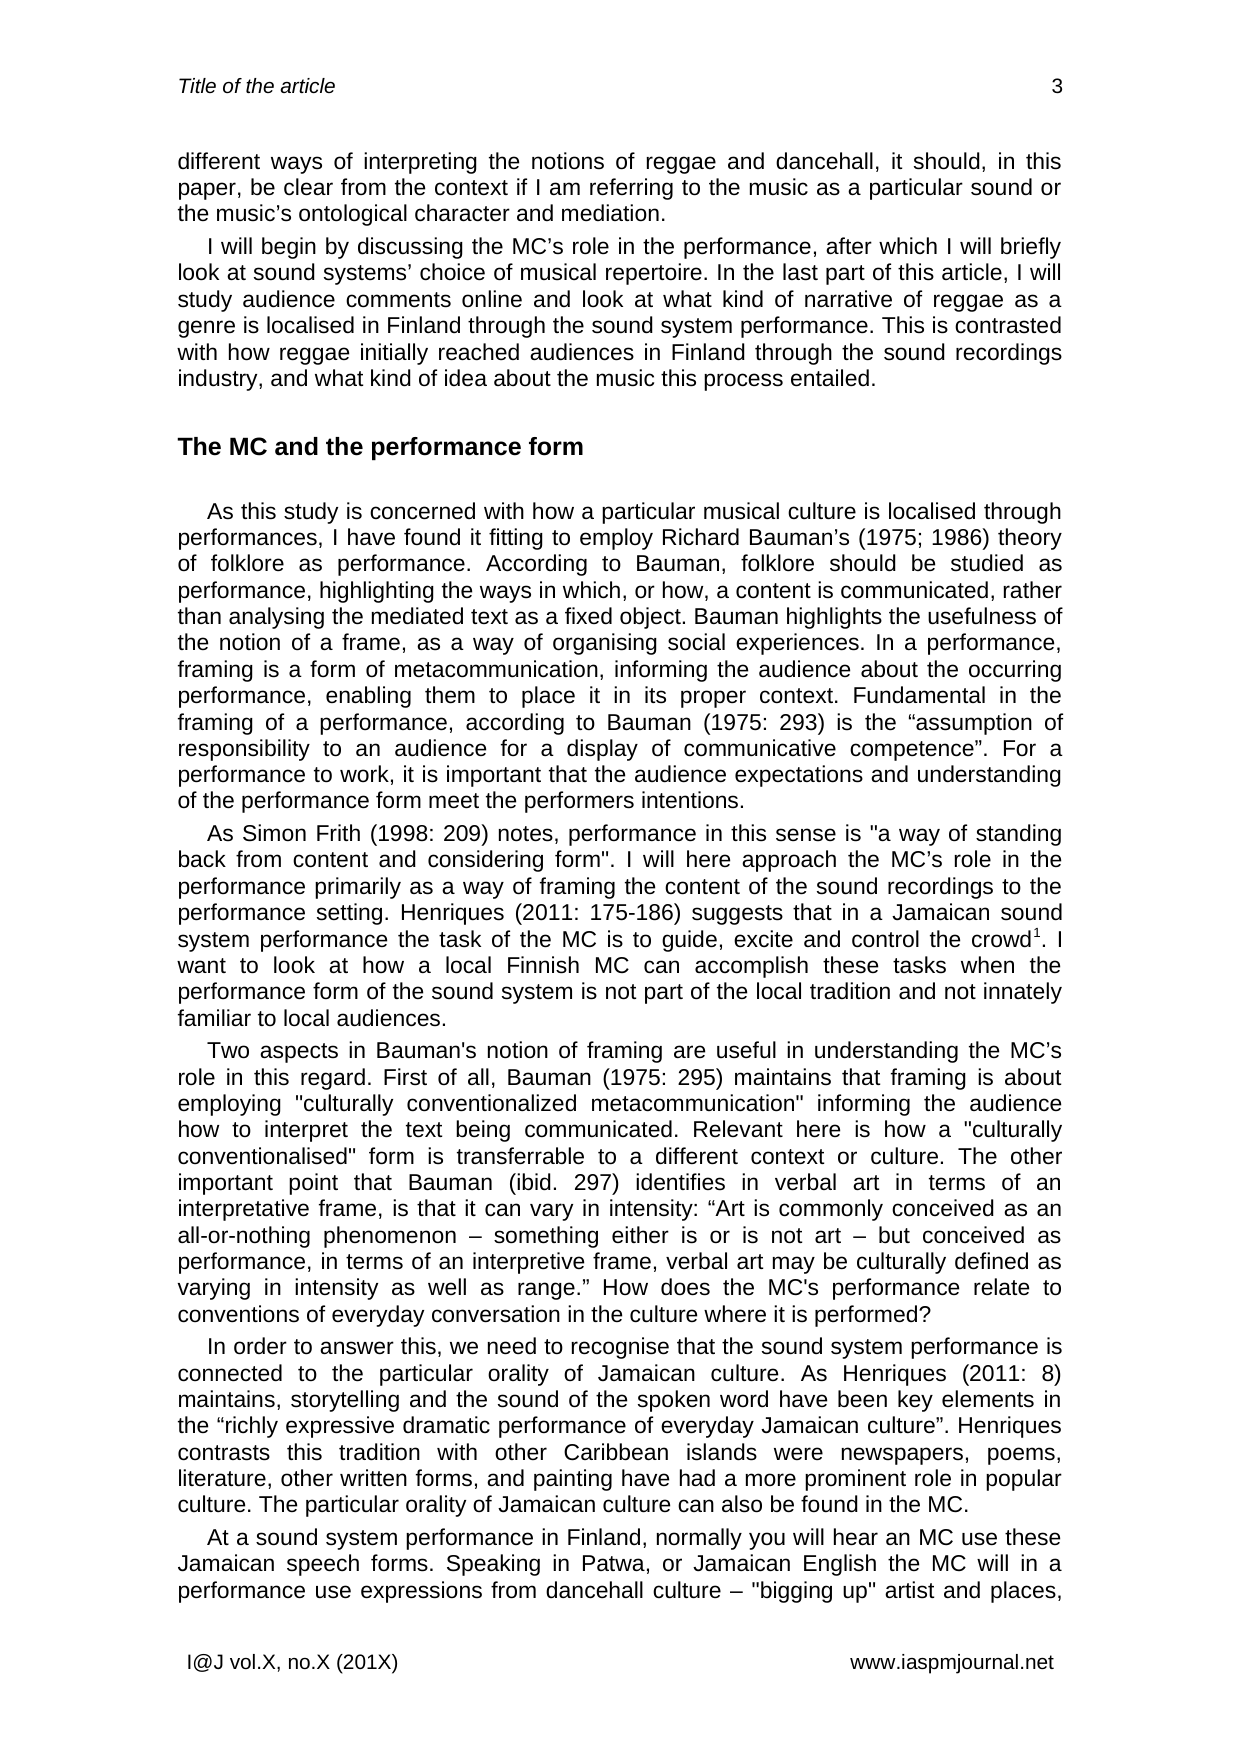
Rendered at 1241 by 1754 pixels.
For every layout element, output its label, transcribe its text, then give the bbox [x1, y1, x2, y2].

text As this study is concerned with how a particular musical culture is localised through performances, I have found it fitting to employ Richard Bauman’s (1975; 1986) theory of folklore as performance. According to Bauman, folklore should be studied as performance, highlighting the ways in which, or how, a content is communicated, rather than analysing the mediated text as a fixed object. Bauman highlights the usefulness of the notion of a frame, as a way of organising social experiences. In a performance, framing is a form of metacommunication, informing the audience about the occurring performance, enabling them to place it in its proper context. Fundamental in the framing of a performance, according to Bauman (1975: 293) is the “assumption of responsibility to an audience for a display of communicative competence”. For a performance to work, it is important that the audience expectations and understanding of the performance form meet the performers intentions. [177, 498, 1063, 814]
text As Simon Frith (1998: 209) notes, performance in this sense is "a way of standing back from content and considering form". I will here approach the MC’s role in the performance primarily as a way of framing the content of the sound recordings to the performance setting. Henriques (2011: 175-186) suggests that in a Jamaican sound system performance the task of the MC is to guide, excite and control the crowd. I want to look at how a local Finnish MC can accomplish these tasks when the performance form of the sound system is not part of the local tradition and not innately familiar to local audiences. [177, 820, 1063, 1031]
text Two aspects in Bauman's notion of framing are useful in understanding the MC’s role in this regard. First of all, Bauman (1975: 295) maintains that framing is about employing "culturally conventionalized metacommunication" informing the audience how to interpret the text being communicated. Relevant here is how a "culturally conventionalised" form is transferrable to a different context or culture. The other important point that Bauman (ibid. 297) identifies in verbal art in terms of an interpretative frame, is that it can vary in intensity: “Art is commonly conceived as an all-or-nothing phenomenon – something either is or is not art – but conceived as performance, in terms of an interpretive frame, verbal art may be culturally defined as varying in intensity as well as range.” How does the MC's performance relate to conventions of everyday conversation in the culture where it is performed? [177, 1037, 1063, 1327]
text I will begin by discussing the MC’s role in the performance, after which I will briefly look at sound systems’ choice of musical repertoire. In the last part of this article, I will study audience comments online and look at what kind of narrative of reggae as a genre is localised in Finland through the sound system performance. This is contrasted with how reggae initially reached audiences in Finland through the sound recordings industry, and what kind of idea about the music this process entailed. [177, 233, 1063, 391]
title The MC and the performance form [177, 432, 1063, 461]
text In order to answer this, we need to recognise that the sound system performance is connected to the particular orality of Jamaican culture. As Henriques (2011: 8) maintains, storytelling and the sound of the spoken word have been key elements in the “richly expressive dramatic performance of everyday Jamaican culture”. Henriques contrasts this tradition with other Caribbean islands were newspapers, poems, literature, other written forms, and painting have had a more prominent role in popular culture. The particular orality of Jamaican culture can also be found in the MC. [177, 1333, 1063, 1518]
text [177, 1524, 1063, 1603]
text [177, 148, 1063, 227]
